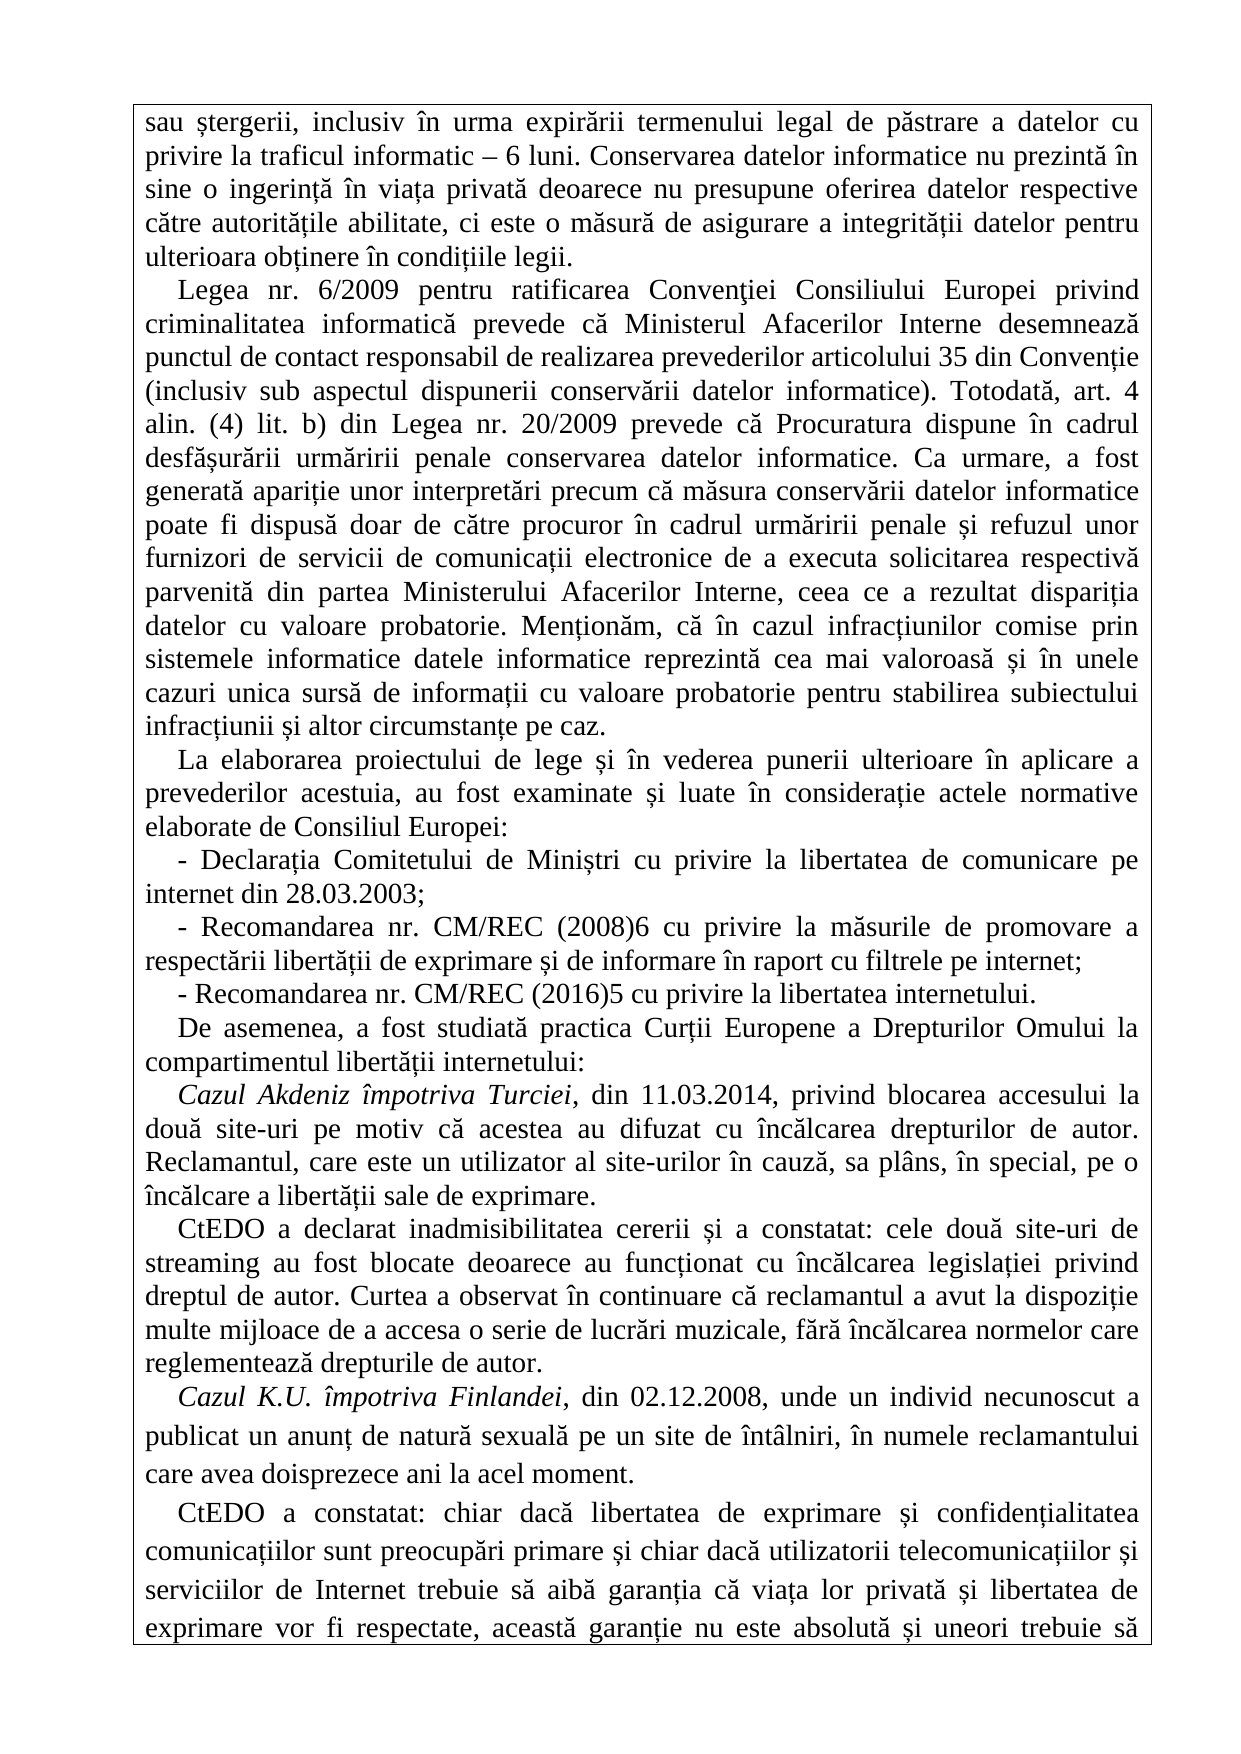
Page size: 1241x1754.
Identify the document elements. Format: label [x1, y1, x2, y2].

table_cell [134, 105, 1151, 1644]
